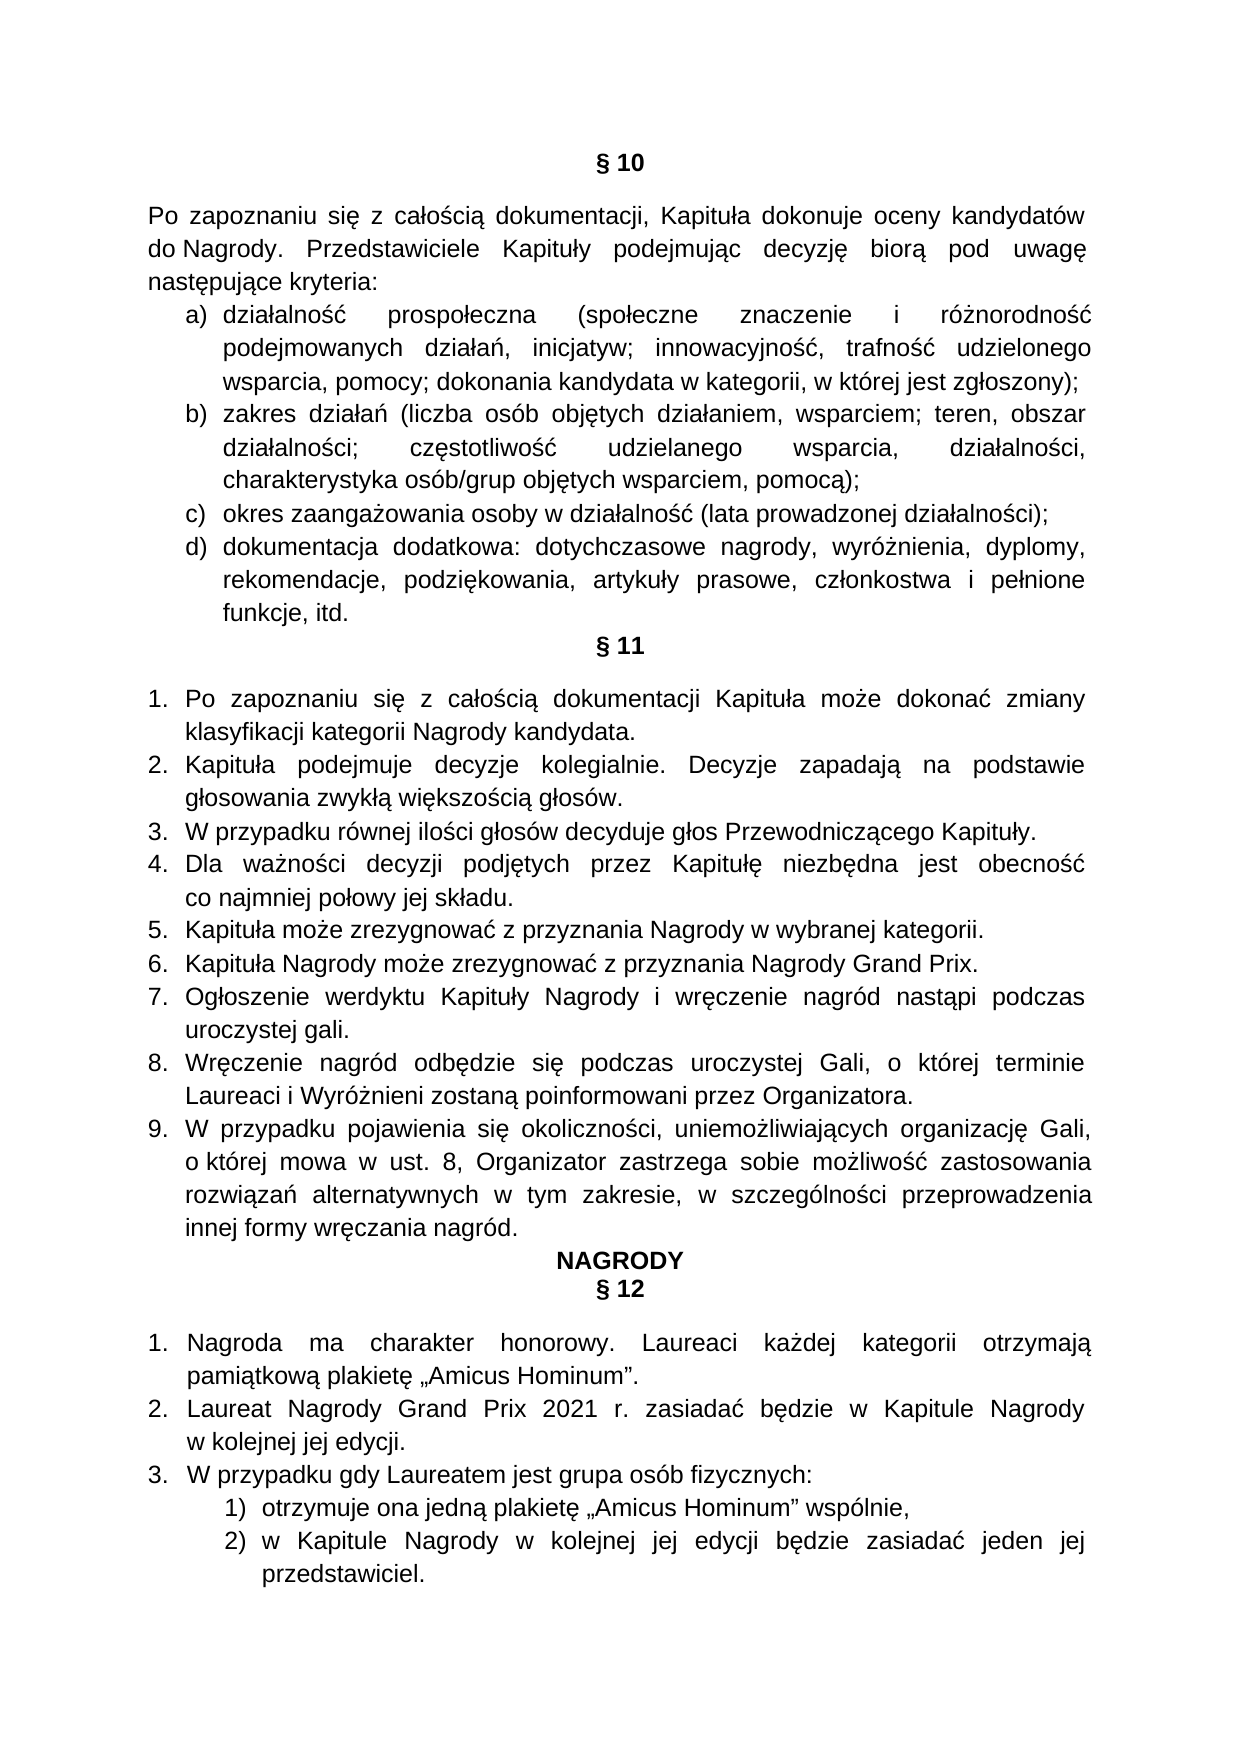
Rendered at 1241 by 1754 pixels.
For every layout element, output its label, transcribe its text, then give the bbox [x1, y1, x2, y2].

list Kapituła może zrezygnować z przyznania Nagrody w wybranej kategorii. [148, 916, 1087, 944]
list dokumentacja dodatkowa: dotychczasowe nagrody, wyróżnienia, dyplomy, rekomendacje, podziękowania, artykuły prasowe, członkostwa i pełnione funkcje, itd. [185, 532, 1087, 626]
list zakres działań (liczba osób objętych działaniem, wsparciem; teren, obszar działalności; częstotliwość udzielanego wsparcia, działalności, charakterystyka osób/grup objętych wsparciem, pomocą); [185, 399, 1087, 494]
subtitle NAGRODY [148, 1246, 1093, 1274]
list Nagroda ma charakter honorowy. Laureaci każdej kategorii otrzymają pamiątkową plakietę „Amicus Hominum”. [148, 1328, 1093, 1390]
list Wręczenie nagród odbędzie się podczas uroczystej Gali, o której terminie Laureaci i Wyróżnieni zostaną poinformowani przez Organizatora. [148, 1048, 1087, 1109]
subtitle § 11 [148, 631, 1093, 659]
list otrzymuje ona jedną plakietę „Amicus Hominum” wspólnie, [224, 1493, 1087, 1522]
list okres zaangażowania osoby w działalność (lata prowadzonej działalności); [185, 498, 1087, 527]
list Ogłoszenie werdyktu Kapituły Nagrody i wręczenie nagród nastąpi podczas uroczystej gali. [148, 982, 1087, 1043]
list Laureat Nagrody Grand Prix 2021 r. zasiadać będzie w Kapitule Nagrody w kolejnej jej edycji. [148, 1394, 1087, 1456]
list w Kapitule Nagrody w kolejnej jej edycji będzie zasiadać jeden jej przedstawiciel. [224, 1526, 1087, 1588]
list Kapituła Nagrody może zrezygnować z przyznania Nagrody Grand Prix. [148, 948, 1087, 977]
subtitle § 12 [148, 1274, 1093, 1303]
subtitle § 10 [148, 148, 1093, 176]
text Po zapoznaniu się z całością dokumentacji, Kapituła dokonuje oceny kandydatów do Nagrody. Przedstawiciele Kapituły podejmując decyzję biorą pod uwagę następujące kryteria: [148, 201, 1087, 296]
list Po zapoznaniu się z całością dokumentacji Kapituła może dokonać zmiany klasyfikacji kategorii Nagrody kandydata. [148, 684, 1087, 746]
list Dla ważności decyzji podjętych przez Kapitułę niezbędna jest obecność co najmniej połowy jej składu. [148, 849, 1087, 911]
list W przypadku pojawienia się okoliczności, uniemożliwiających organizację Gali, o której mowa w ust. 8, Organizator zastrzega sobie możliwość zastosowania rozwiązań alternatywnych w tym zakresie, w szczególności przeprowadzenia innej formy wręczania nagród. [148, 1114, 1093, 1241]
list Kapituła podejmuje decyzje kolegialnie. Decyzje zapadają na podstawie głosowania zwykłą większością głosów. [148, 750, 1087, 812]
list działalność prospołeczna (społeczne znaczenie i różnorodność podejmowanych działań, inicjatyw; innowacyjność, trafność udzielonego wsparcia, pomocy; dokonania kandydata w kategorii, w której jest zgłoszony); [185, 300, 1093, 395]
list W przypadku równej ilości głosów decyduje głos Przewodniczącego Kapituły. [148, 816, 1087, 845]
list W przypadku gdy Laureatem jest grupa osób fizycznych: [148, 1460, 1087, 1489]
